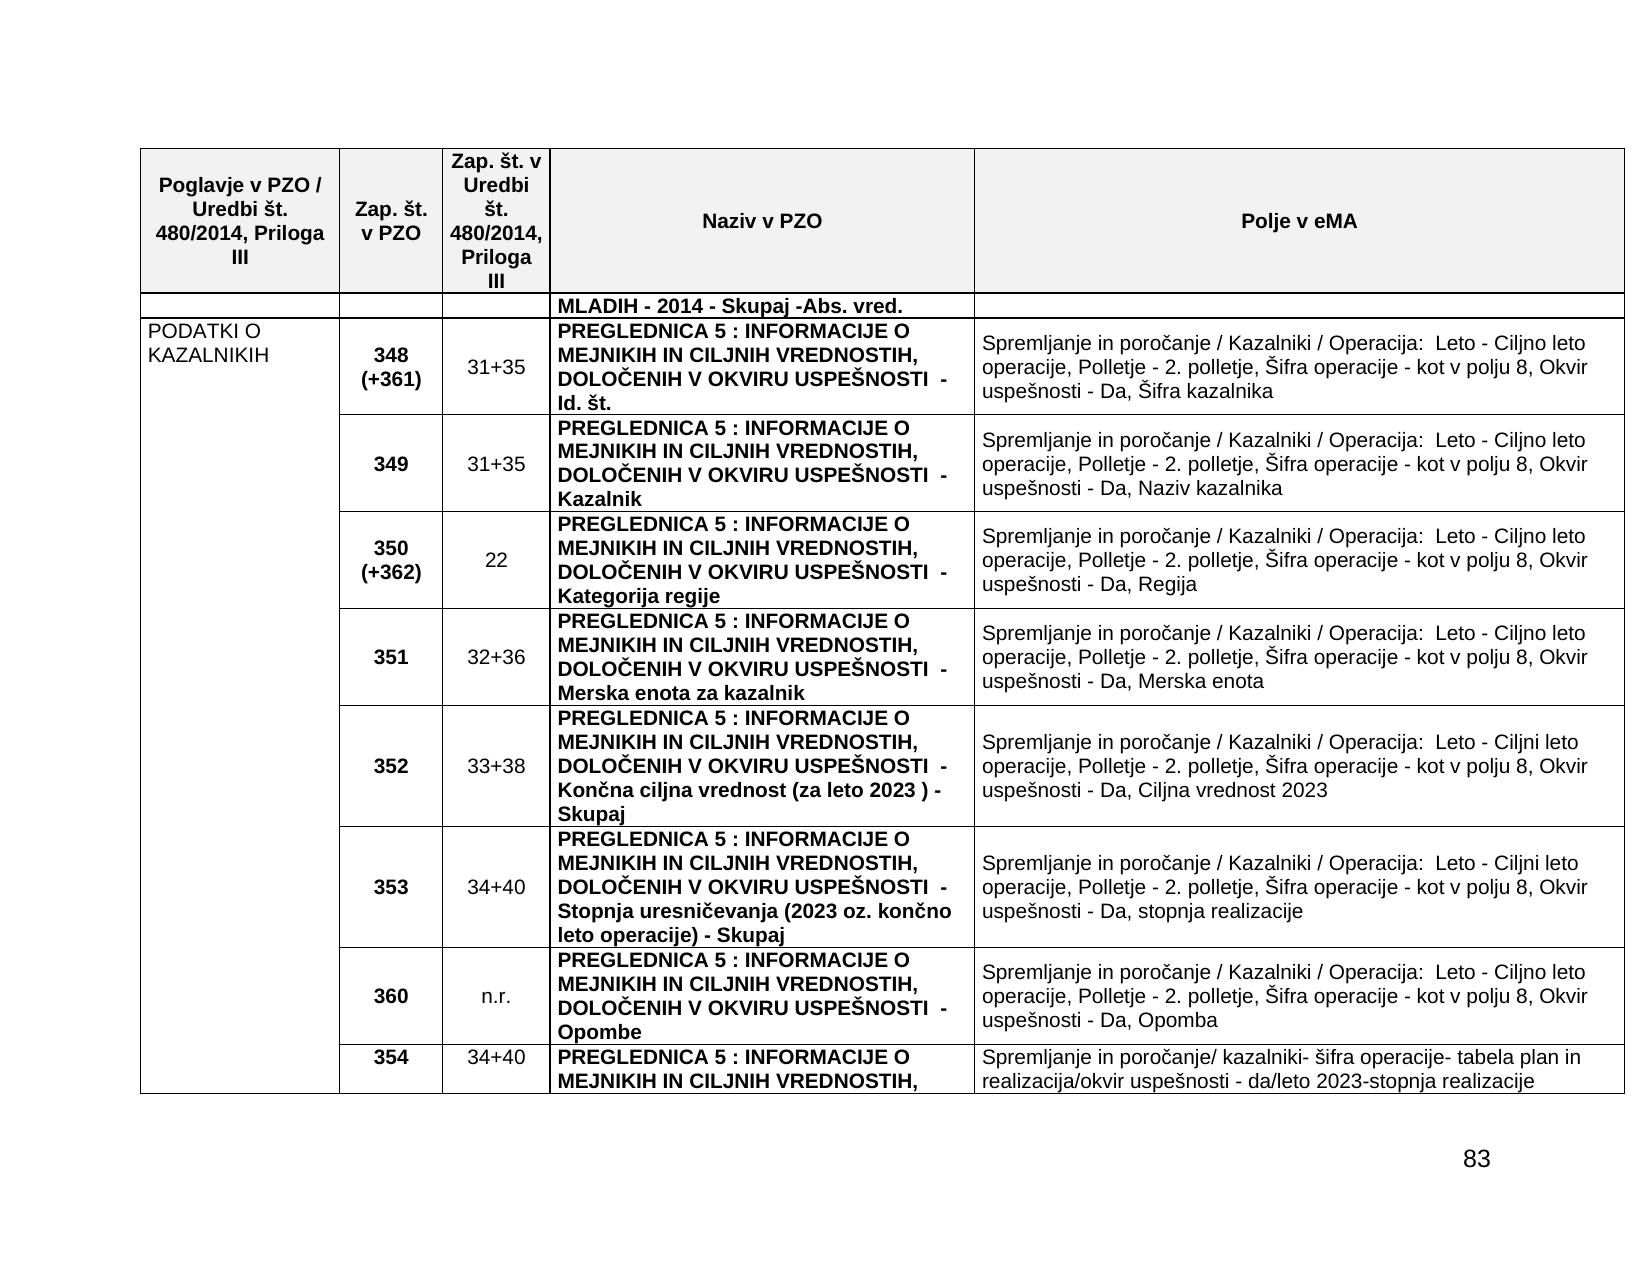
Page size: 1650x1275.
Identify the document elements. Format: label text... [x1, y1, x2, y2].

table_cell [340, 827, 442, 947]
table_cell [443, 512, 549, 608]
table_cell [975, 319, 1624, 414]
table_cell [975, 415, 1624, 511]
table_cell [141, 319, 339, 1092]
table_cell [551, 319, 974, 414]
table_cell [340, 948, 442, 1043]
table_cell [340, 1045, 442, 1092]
table_header Polje v eMA [975, 149, 1624, 292]
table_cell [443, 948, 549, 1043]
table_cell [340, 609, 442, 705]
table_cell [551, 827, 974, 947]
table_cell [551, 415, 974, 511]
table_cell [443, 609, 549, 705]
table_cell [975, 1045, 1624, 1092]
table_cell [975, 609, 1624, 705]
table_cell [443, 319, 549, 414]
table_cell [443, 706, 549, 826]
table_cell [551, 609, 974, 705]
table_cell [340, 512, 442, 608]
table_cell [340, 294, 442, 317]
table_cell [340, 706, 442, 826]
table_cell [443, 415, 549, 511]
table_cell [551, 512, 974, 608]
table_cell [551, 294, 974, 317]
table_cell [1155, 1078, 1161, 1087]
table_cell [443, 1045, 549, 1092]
table_header Naziv v PZO [551, 149, 974, 292]
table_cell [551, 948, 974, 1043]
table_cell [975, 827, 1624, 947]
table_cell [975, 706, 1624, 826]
table_header Poglavje v PZO / Uredbi št. 480/2014, Priloga III [141, 149, 339, 292]
table_header Zap. št. v Uredbi št. 480/2014, Priloga III [443, 149, 549, 292]
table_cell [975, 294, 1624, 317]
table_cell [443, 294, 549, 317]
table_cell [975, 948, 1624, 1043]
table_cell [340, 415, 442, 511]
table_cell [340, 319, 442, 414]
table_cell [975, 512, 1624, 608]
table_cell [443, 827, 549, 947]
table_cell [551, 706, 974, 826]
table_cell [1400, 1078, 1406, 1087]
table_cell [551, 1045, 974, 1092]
table_header Zap. št. v PZO [340, 149, 442, 292]
